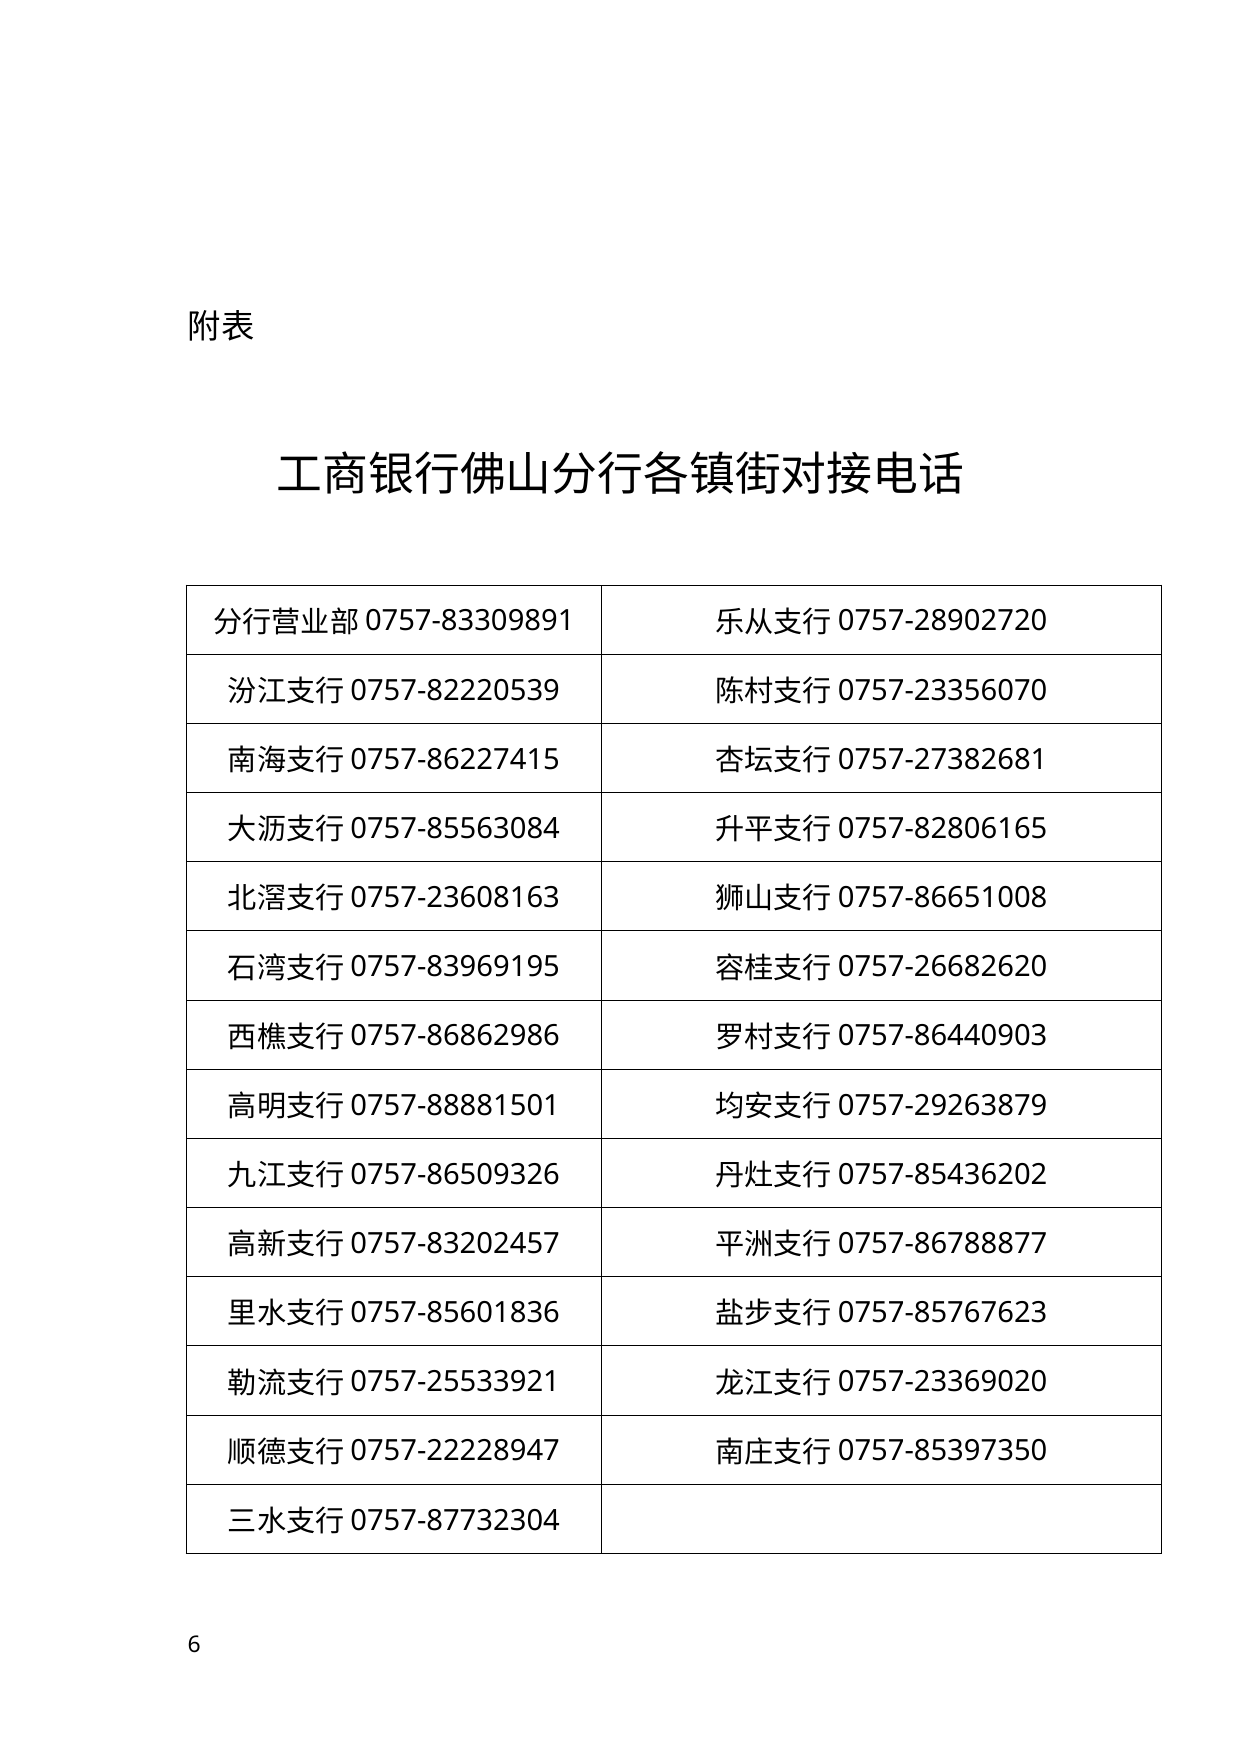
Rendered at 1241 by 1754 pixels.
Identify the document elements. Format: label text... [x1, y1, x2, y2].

table_cell 均安支行0757-29263879 [602, 1070, 1161, 1138]
table_cell 容桂支行0757-26682620 [602, 931, 1161, 999]
table_cell 高新支行0757-83202457 [187, 1208, 601, 1276]
table_cell 狮山支行0757-86651008 [602, 862, 1161, 930]
table_cell 盐步支行0757-85767623 [602, 1277, 1161, 1345]
table_cell 石湾支行0757-83969195 [187, 931, 601, 999]
table_cell 三水支行0757-87732304 [187, 1485, 601, 1553]
table_cell 里水支行0757-85601836 [187, 1277, 601, 1345]
table_cell 丹灶支行0757-85436202 [602, 1139, 1161, 1207]
table_cell 罗村支行0757-86440903 [602, 1001, 1161, 1069]
table_cell 平洲支行0757-86788877 [602, 1208, 1161, 1276]
table_cell 升平支行0757-82806165 [602, 793, 1161, 861]
table_cell 北滘支行0757-23608163 [187, 862, 601, 930]
table_cell 杏坛支行0757-27382681 [602, 724, 1161, 792]
table_header 乐从支行0757-28902720 [602, 586, 1161, 654]
table_cell 大沥支行0757-85563084 [187, 793, 601, 861]
table_cell 南庄支行0757-85397350 [602, 1416, 1161, 1484]
table_cell 西樵支行0757-86862986 [187, 1001, 601, 1069]
table_cell 汾江支行0757-82220539 [187, 655, 601, 723]
table_cell 高明支行0757-88881501 [187, 1070, 601, 1138]
table_cell [602, 1485, 1161, 1553]
text 附表 [187, 292, 1053, 357]
table_cell 龙江支行0757-23369020 [602, 1346, 1161, 1414]
text 工商银行佛山分行各镇街对接电话 [187, 422, 1053, 519]
table_cell 顺德支行0757-22228947 [187, 1416, 601, 1484]
table_cell 陈村支行0757-23356070 [602, 655, 1161, 723]
table_cell 九江支行0757-86509326 [187, 1139, 601, 1207]
table_cell 南海支行0757-86227415 [187, 724, 601, 792]
table_cell 勒流支行0757-25533921 [187, 1346, 601, 1414]
table_header 分行营业部0757-83309891 [187, 586, 601, 654]
